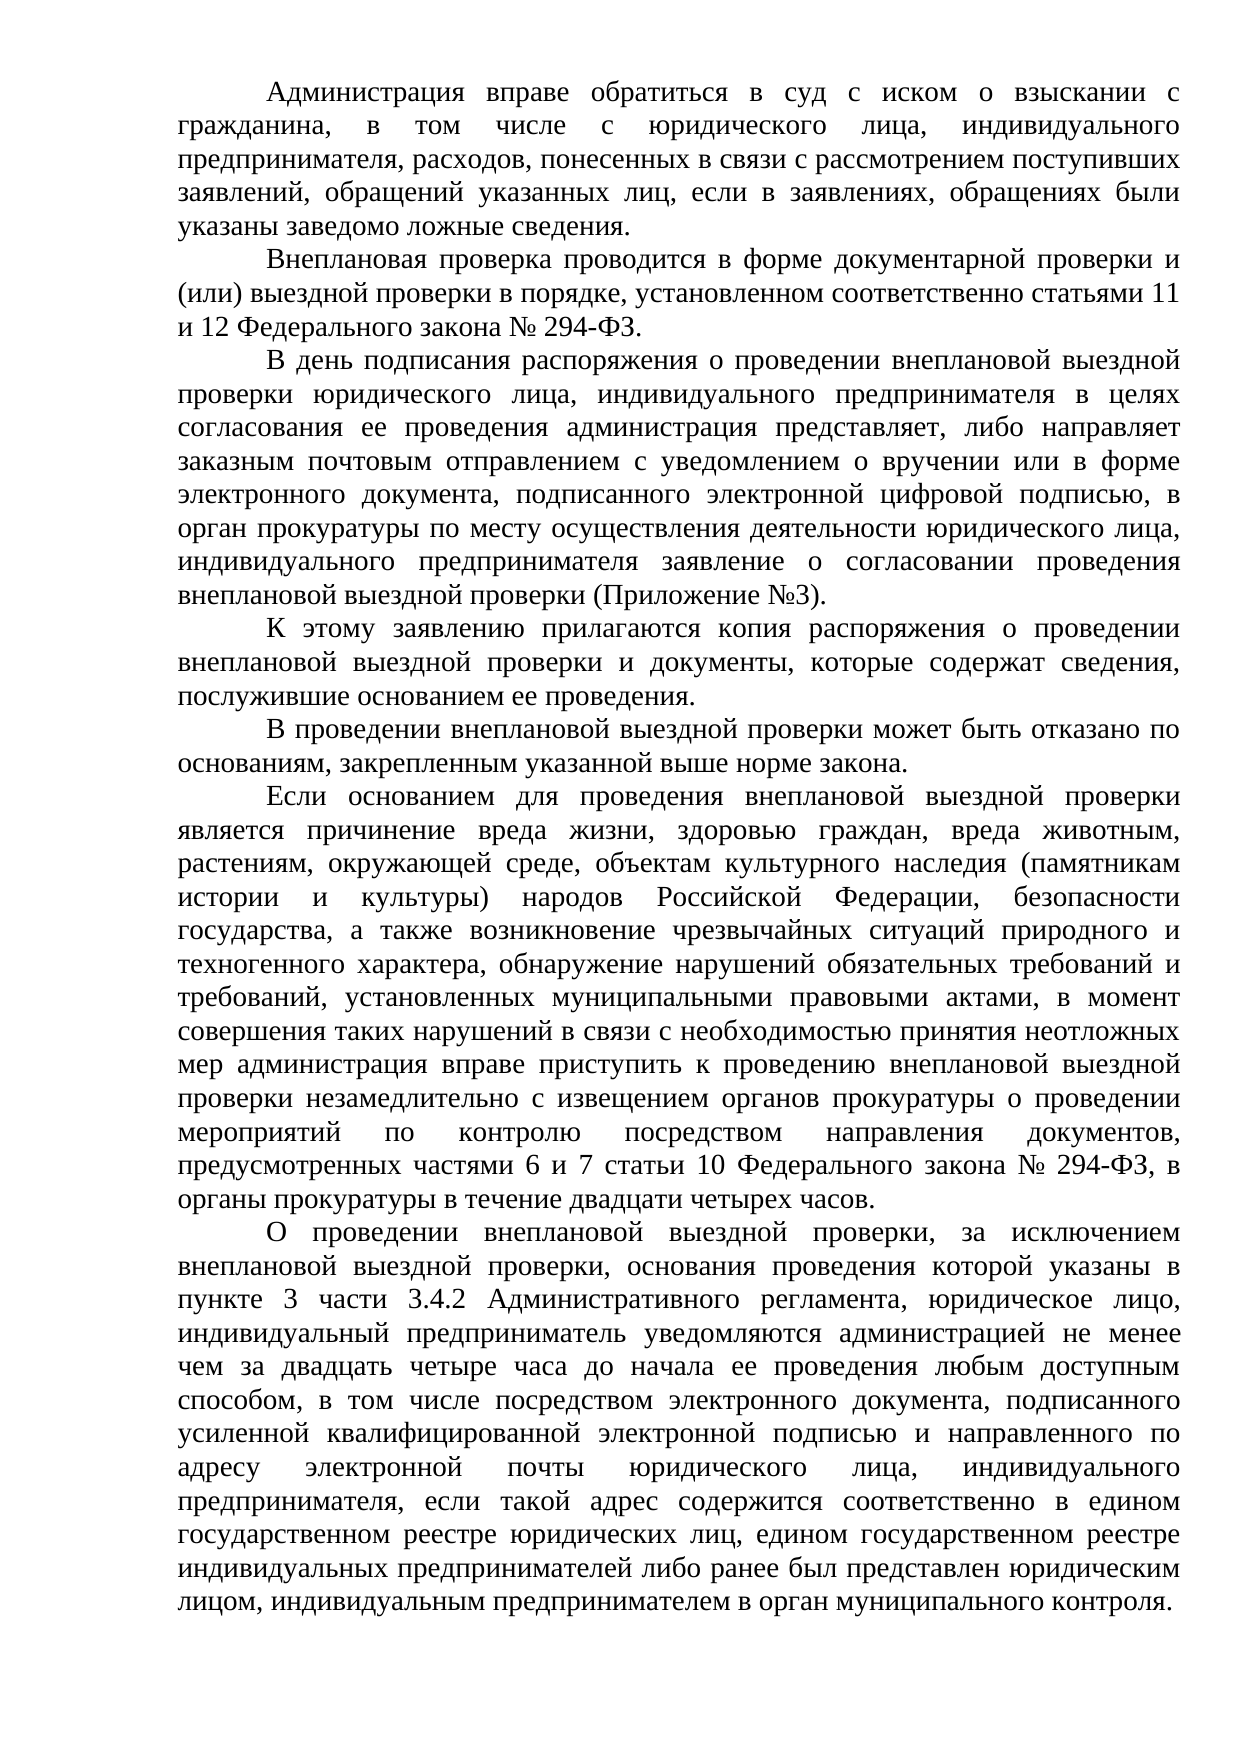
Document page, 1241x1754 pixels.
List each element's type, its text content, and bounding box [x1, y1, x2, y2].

text В день подписания распоряжения о проведении внеплановой выездной проверки юридического лица, индивидуального предпринимателя в целях согласования ее проведения администрация представляет, либо направляет заказным почтовым отправлением с уведомлением о вручении или в форме электронного документа, подписанного электронной цифровой подписью, в орган прокуратуры по месту осуществления деятельности юридического лица, индивидуального предпринимателя заявление о согласовании проведения внеплановой выездной проверки (Приложение №3). [177, 342, 1181, 611]
text К этому заявлению прилагаются копия распоряжения о проведении внеплановой выездной проверки и документы, которые содержат сведения, послужившие основанием ее проведения. [177, 611, 1181, 711]
text Внеплановая проверка проводится в форме документарной проверки и (или) выездной проверки в порядке, установленном соответственно статьями 11 и 12 Федерального закона № 294-ФЗ. [177, 242, 1181, 342]
text В проведении внеплановой выездной проверки может быть отказано по основаниям, закрепленным указанной выше норме закона. [177, 711, 1181, 778]
text О проведении внеплановой выездной проверки, за исключением внеплановой выездной проверки, основания проведения которой указаны в пункте 3 части 3.4.2 Административного регламента, юридическое лицо, индивидуальный предприниматель уведомляются администрацией не менее чем за двадцать четыре часа до начала ее проведения любым доступным способом, в том числе посредством электронного документа, подписанного усиленной квалифицированной электронной подписью и направленного по адресу электронной почты юридического лица, индивидуального предпринимателя, если такой адрес содержится соответственно в едином государственном реестре юридических лиц, едином государственном реестре индивидуальных предпринимателей либо ранее был представлен юридическим лицом, индивидуальным предпринимателем в орган муниципального контроля. [177, 1214, 1181, 1617]
text Если основанием для проведения внеплановой выездной проверки является причинение вреда жизни, здоровью граждан, вреда животным, растениям, окружающей среде, объектам культурного наследия (памятникам истории и культуры) народов Российской Федерации, безопасности государства, а также возникновение чрезвычайных ситуаций природного и техногенного характера, обнаружение нарушений обязательных требований и требований, установленных муниципальными правовыми актами, в момент совершения таких нарушений в связи с необходимостью принятия неотложных мер администрация вправе приступить к проведению внеплановой выездной проверки незамедлительно с извещением органов прокуратуры о проведении мероприятий по контролю посредством направления документов, предусмотренных частями 6 и 7 статьи 10 Федерального закона № 294-ФЗ, в органы прокуратуры в течение двадцати четырех часов. [177, 778, 1181, 1214]
text Администрация вправе обратиться в суд с иском о взыскании с гражданина, в том числе с юридического лица, индивидуального предпринимателя, расходов, понесенных в связи с рассмотрением поступивших заявлений, обращений указанных лиц, если в заявлениях, обращениях были указаны заведомо ложные сведения. [177, 74, 1181, 242]
